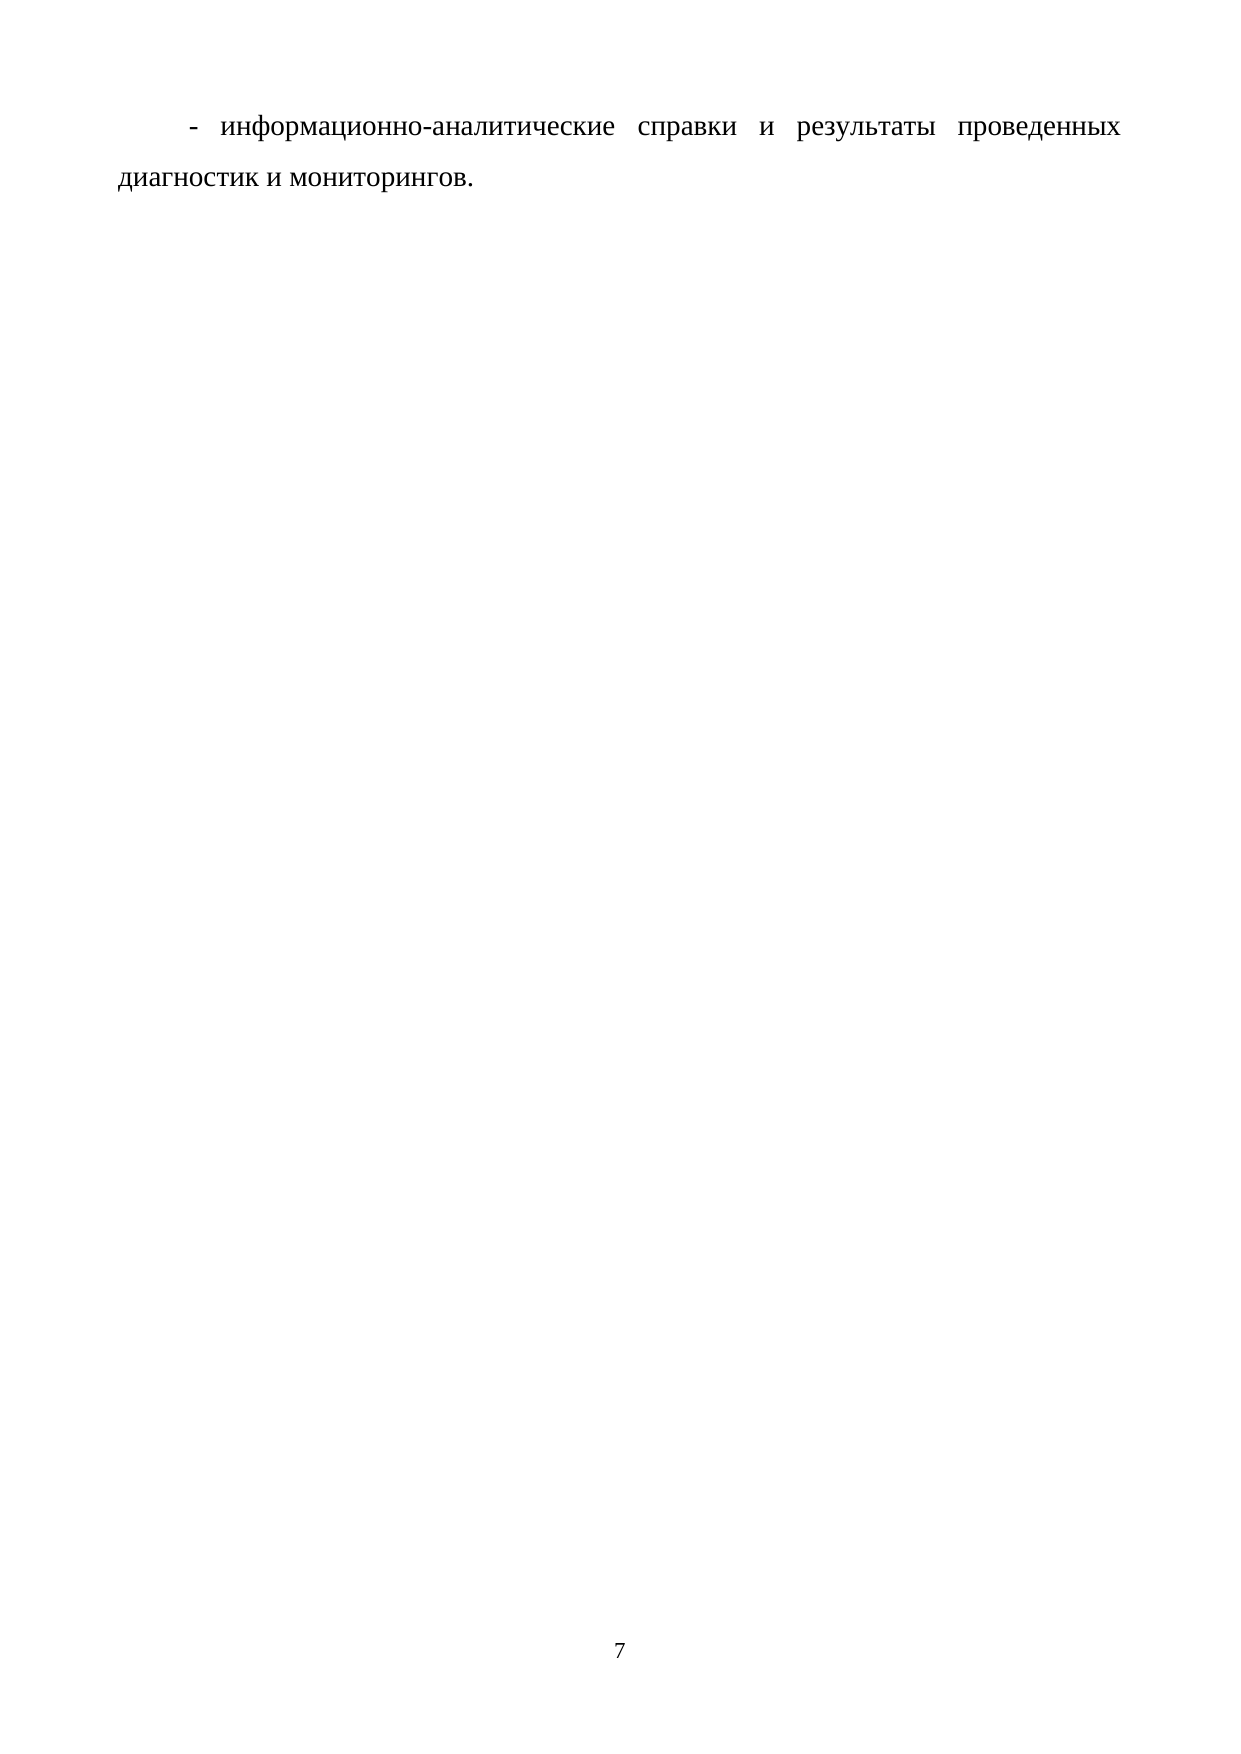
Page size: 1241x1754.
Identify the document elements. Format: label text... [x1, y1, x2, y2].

list информационно-аналитические справки и результаты проведенных диагностик и мониторингов. [118, 108, 1122, 192]
